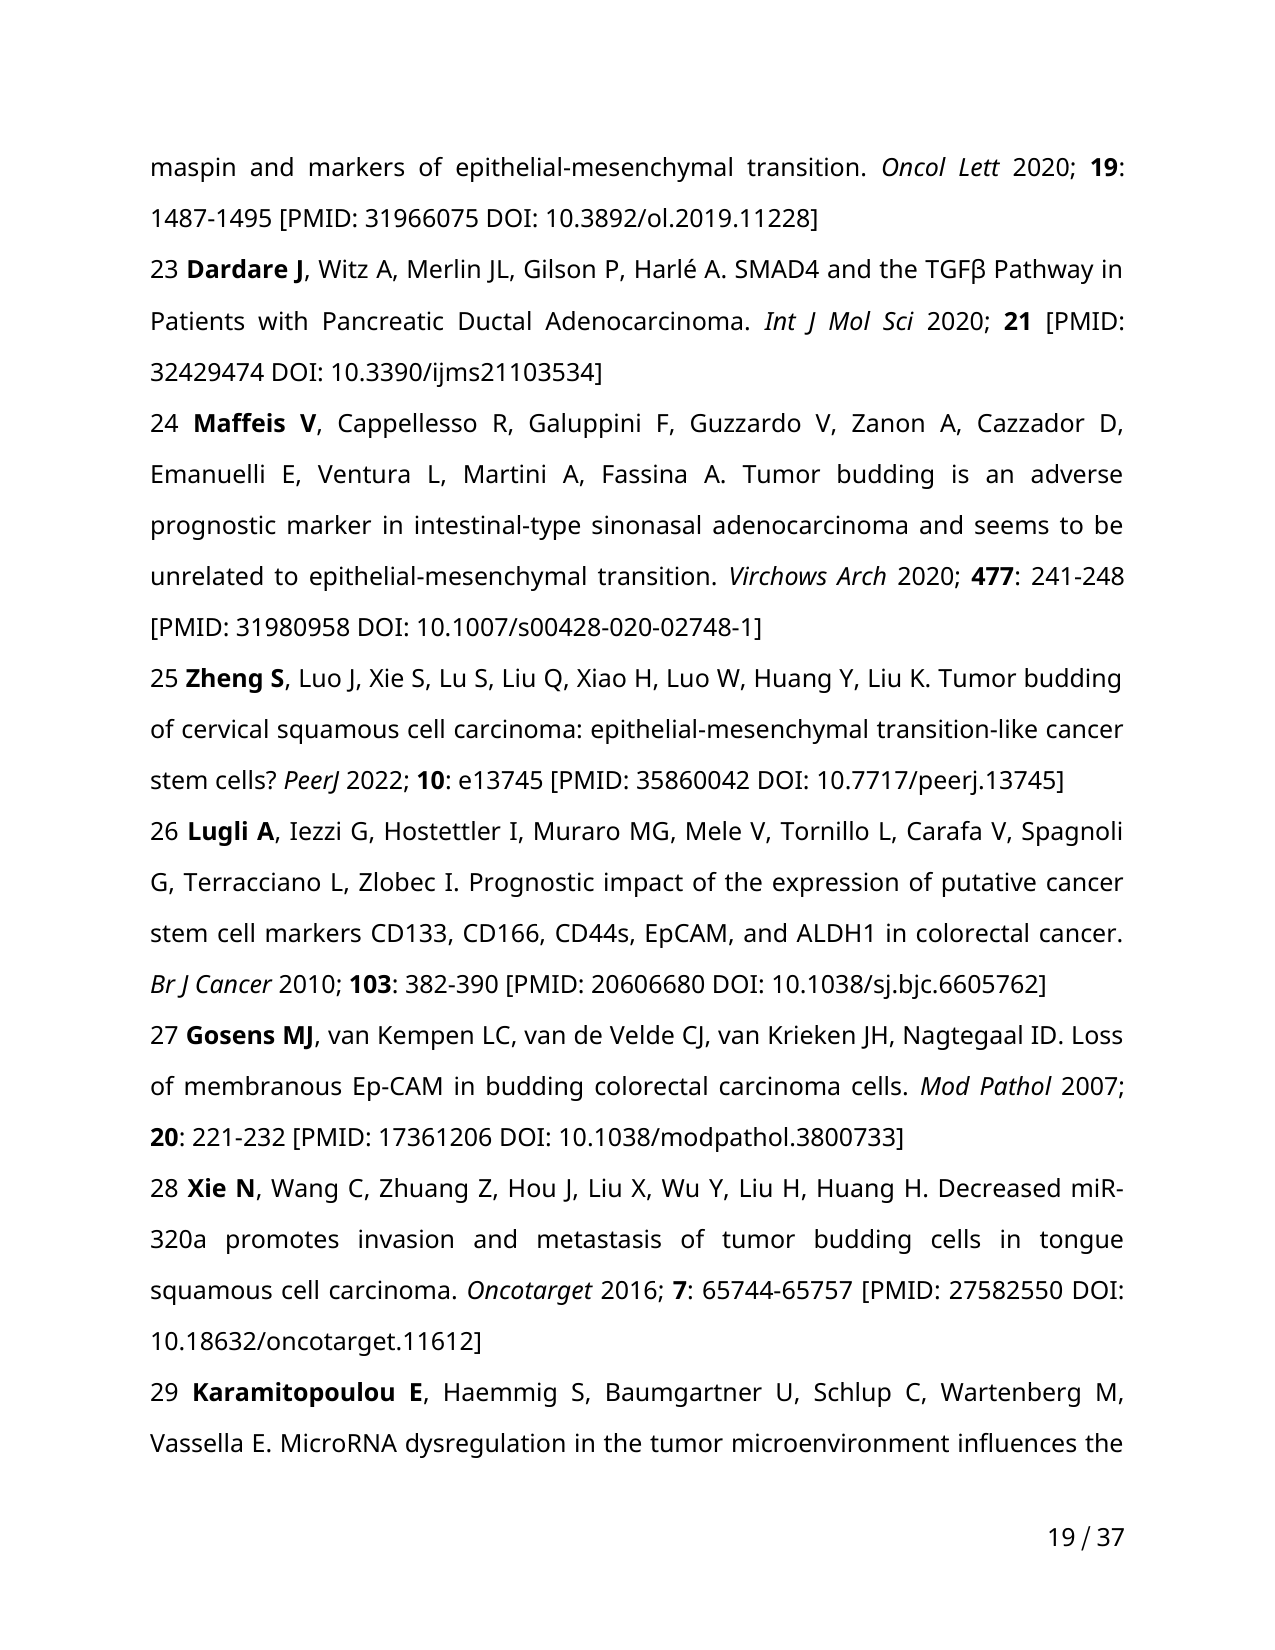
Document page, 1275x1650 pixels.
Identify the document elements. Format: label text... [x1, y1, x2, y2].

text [150, 150, 1125, 235]
text 23 Dardare J, Witz A, Merlin JL, Gilson P, Harlé A. SMAD4 and the TGFβ Pathway in Patients with Pancreatic Ductal Adenocarcinoma. Int J Mol Sci 2020; 21 [PMID: 32429474 DOI: 10.3390/ijms21103534] [150, 252, 1125, 388]
text 24 Maffeis V, Cappellesso R, Galuppini F, Guzzardo V, Zanon A, Cazzador D, Emanuelli E, Ventura L, Martini A, Fassina A. Tumor budding is an adverse prognostic marker in intestinal-type sinonasal adenocarcinoma and seems to be unrelated to epithelial-mesenchymal transition. Virchows Arch 2020; 477: 241-248 [PMID: 31980958 DOI: 10.1007/s00428-020-02748-1] [150, 405, 1125, 643]
text 27 Gosens MJ, van Kempen LC, van de Velde CJ, van Krieken JH, Nagtegaal ID. Loss of membranous Ep-CAM in budding colorectal carcinoma cells. Mod Pathol 2007; 20: 221-232 [PMID: 17361206 DOI: 10.1038/modpathol.3800733] [150, 1018, 1125, 1154]
text 25 Zheng S, Luo J, Xie S, Lu S, Liu Q, Xiao H, Luo W, Huang Y, Liu K. Tumor budding of cervical squamous cell carcinoma: epithelial-mesenchymal transition-like cancer stem cells? PeerJ 2022; 10: e13745 [PMID: 35860042 DOI: 10.7717/peerj.13745] [150, 660, 1125, 797]
text 28 Xie N, Wang C, Zhuang Z, Hou J, Liu X, Wu Y, Liu H, Huang H. Decreased miR-320a promotes invasion and metastasis of tumor budding cells in tongue squamous cell carcinoma. Oncotarget 2016; 7: 65744-65757 [PMID: 27582550 DOI: 10.18632/oncotarget.11612] [150, 1171, 1125, 1358]
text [150, 1375, 1125, 1460]
text 26 Lugli A, Iezzi G, Hostettler I, Muraro MG, Mele V, Tornillo L, Carafa V, Spagnoli G, Terracciano L, Zlobec I. Prognostic impact of the expression of putative cancer stem cell markers CD133, CD166, CD44s, EpCAM, and ALDH1 in colorectal cancer. Br J Cancer 2010; 103: 382-390 [PMID: 20606680 DOI: 10.1038/sj.bjc.6605762] [150, 813, 1125, 1001]
